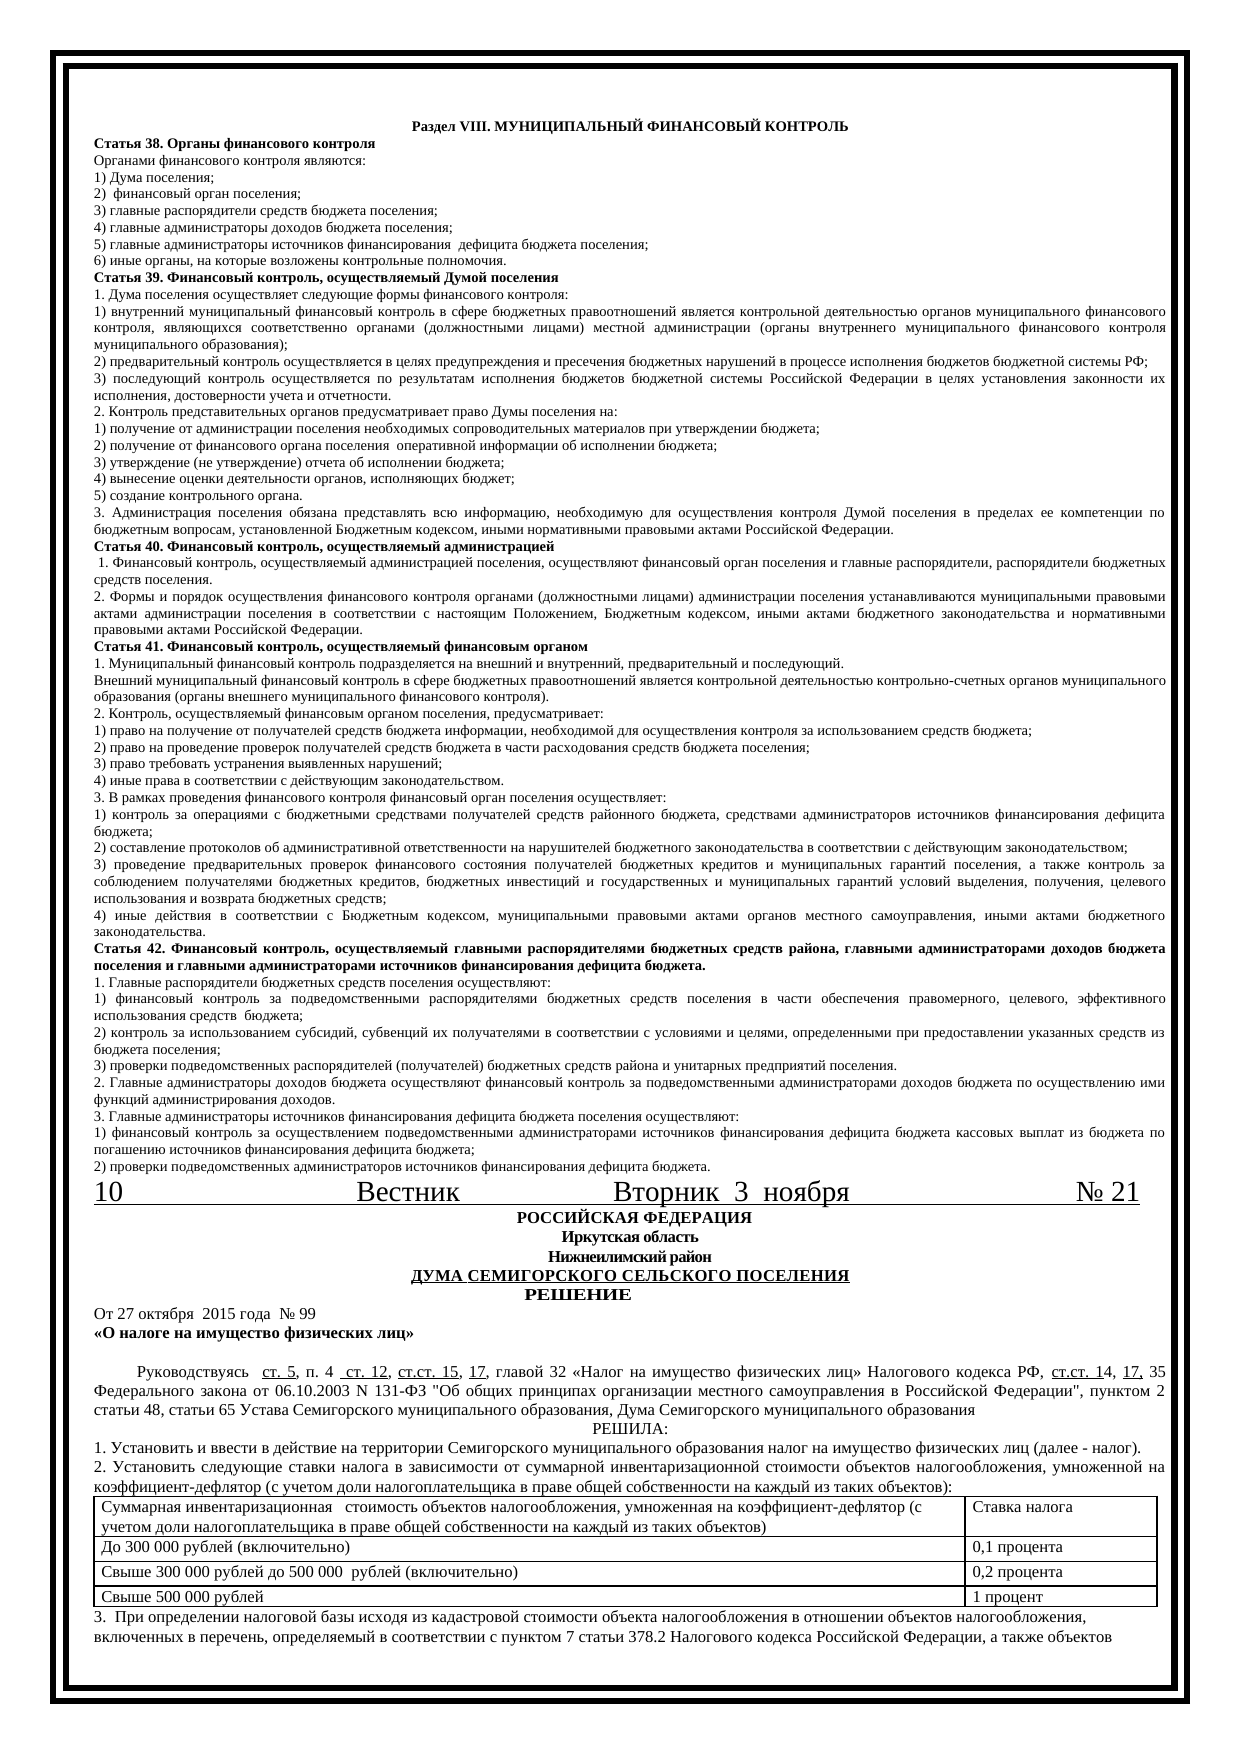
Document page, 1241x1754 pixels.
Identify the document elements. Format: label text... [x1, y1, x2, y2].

text 2. Контроль представительных органов предусматривает право Думы поселения на: [94, 403, 1167, 420]
text ДУМА СЕМИГОРСКОГО СЕЛЬСКОГО ПОСЕЛЕНИЯ [94, 1266, 1167, 1285]
text 1. Муниципальный финансовый контроль подразделяется на внешний и внутренний, предварительный и последующий. [94, 655, 1167, 671]
text Статья 39. Финансовый контроль, осуществляемый Думой поселения [94, 269, 1167, 286]
text Статья 41. Финансовый контроль, осуществляемый финансовым органом [94, 638, 1167, 655]
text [94, 1607, 1167, 1646]
text 4) вынесение оценки деятельности органов, исполняющих бюджет; [94, 470, 1167, 487]
table_header Суммарная инвентаризационная стоимость объектов налогообложения, умноженная на коэффициент-дефлятор (с учетом доли налогоплательщика в праве общей собственности на каждый из таких объектов) [95, 1497, 964, 1536]
table_cell Свыше 500 000 рублей [95, 1587, 964, 1606]
text Иркутская область [94, 1227, 1167, 1246]
text 1. Финансовый контроль, осуществляемый администрацией поселения, осуществляют финансовый орган поселения и главные распорядители, распорядители бюджетных средств поселения. [94, 554, 1167, 588]
text 3) право требовать устранения выявленных нарушений; [94, 755, 1167, 772]
text 1) получение от администрации поселения необходимых сопроводительных материалов при утверждении бюджета; [94, 420, 1167, 437]
text 1) право на получение от получателей средств бюджета информации, необходимой для осуществления контроля за использованием средств бюджета; [94, 722, 1167, 738]
text 4) главные администраторы доходов бюджета поселения; [94, 219, 1167, 235]
text 1) Дума поселения; [94, 168, 1167, 185]
text Нижнеилимский район [94, 1246, 1167, 1266]
text Раздел VIII. МУНИЦИПАЛЬНЫЙ ФИНАНСОВЫЙ КОНТРОЛЬ [94, 118, 1167, 135]
text 2. Установить следующие ставки налога в зависимости от суммарной инвентаризационной стоимости объектов налогообложения, умноженной на коэффициент-дефлятор (с учетом доли налогоплательщика в праве общей собственности на каждый из таких объектов): [94, 1457, 1167, 1496]
text 3) проведение предварительных проверок финансового состояния получателей бюджетных кредитов и муниципальных гарантий поселения, а также контроль за соблюдением получателями бюджетных кредитов, бюджетных инвестиций и государственных и муниципальных гарантий условий выделения, получения, целевого использования и возврата бюджетных средств; [94, 856, 1167, 906]
table_cell 0,2 процента [966, 1562, 1156, 1585]
text Статья 40. Финансовый контроль, осуществляемый администрацией [94, 537, 1167, 554]
table_cell 0,1 процента [966, 1537, 1156, 1561]
text Статья 38. Органы финансового контроля [94, 135, 1167, 152]
text 3) главные распорядители средств бюджета поселения; [94, 202, 1167, 219]
text 2) финансовый орган поселения; [94, 185, 1167, 202]
text 6) иные органы, на которые возложены контрольные полномочия. [94, 252, 1167, 269]
text 2. Главные администраторы доходов бюджета осуществляют финансовый контроль за подведомственными администраторами доходов бюджета по осуществлению ими функций администрирования доходов. [94, 1074, 1167, 1107]
text 3. Главные администраторы источников финансирования дефицита бюджета поселения осуществляют: [94, 1107, 1167, 1124]
text «О налоге на имущество физических лиц» [94, 1323, 1167, 1342]
text 10 Вестник Вторник 3 ноября № 21 [94, 1174, 1167, 1208]
text 1) контроль за операциями с бюджетными средствами получателей средств районного бюджета, средствами администраторов источников финансирования дефицита бюджета; [94, 806, 1167, 839]
text 2) право на проведение проверок получателей средств бюджета в части расходования средств бюджета поселения; [94, 738, 1167, 755]
table_cell До 300 000 рублей (включительно) [95, 1537, 964, 1561]
text РОССИЙСКАЯ ФЕДЕРАЦИЯ [94, 1208, 1167, 1227]
table_cell Свыше 300 000 рублей до 500 000 рублей (включительно) [95, 1562, 964, 1585]
text 2. Формы и порядок осуществления финансового контроля органами (должностными лицами) администрации поселения устанавливаются муниципальными правовыми актами администрации поселения в соответствии с настоящим Положением, Бюджетным кодексом, иными актами бюджетного законодательства и нормативными правовыми актами Российской Федерации. [94, 588, 1167, 638]
text 3) проверки подведомственных распорядителей (получателей) бюджетных средств района и унитарных предприятий поселения. [94, 1057, 1167, 1074]
text 3) последующий контроль осуществляется по результатам исполнения бюджетов бюджетной системы Российской Федерации в целях установления законности их исполнения, достоверности учета и отчетности. [94, 369, 1167, 403]
text Органами финансового контроля являются: [94, 152, 1167, 168]
text РЕШИЛА: [94, 1419, 1167, 1438]
text 2) составление протоколов об административной ответственности на нарушителей бюджетного законодательства в соответствии с действующим законодательством; [94, 839, 1167, 856]
text 1. Главные распорядители бюджетных средств поселения осуществляют: [94, 973, 1167, 990]
text 2) получение от финансового органа поселения оперативной информации об исполнении бюджета; [94, 437, 1167, 453]
text От 27 октября 2015 года № 99 [94, 1304, 1167, 1323]
text 2) контроль за использованием субсидий, субвенций их получателями в соответствии с условиями и целями, определенными при предоставлении указанных средств из бюджета поселения; [94, 1024, 1167, 1057]
text 1) внутренний муниципальный финансовый контроль в сфере бюджетных правоотношений является контрольной деятельностью органов муниципального финансового контроля, являющихся соответственно органами (должностными лицами) местной администрации (органы внутреннего муниципального финансового контроля муниципального образования); [94, 302, 1167, 353]
text 1. Дума поселения осуществляет следующие формы финансового контроля: [94, 286, 1167, 302]
text 2) проверки подведомственных администраторов источников финансирования дефицита бюджета. [94, 1158, 1167, 1174]
text 4) иные действия в соответствии с Бюджетным кодексом, муниципальными правовыми актами органов местного самоуправления, иными актами бюджетного законодательства. [94, 906, 1167, 940]
text 4) иные права в соответствии с действующим законодательством. [94, 772, 1167, 789]
table_cell 1 процент [966, 1587, 1156, 1606]
text 2. Контроль, осуществляемый финансовым органом поселения, предусматривает: [94, 705, 1167, 722]
text 2) предварительный контроль осуществляется в целях предупреждения и пресечения бюджетных нарушений в процессе исполнения бюджетов бюджетной системы РФ; [94, 353, 1167, 369]
text 1) финансовый контроль за подведомственными распорядителями бюджетных средств поселения в части обеспечения правомерного, целевого, эффективного использования средств бюджета; [94, 990, 1167, 1024]
text Внешний муниципальный финансовый контроль в сфере бюджетных правоотношений является контрольной деятельностью контрольно-счетных органов муниципального образования (органы внешнего муниципального финансового контроля). [94, 671, 1167, 705]
text 3. В рамках проведения финансового контроля финансовый орган поселения осуществляет: [94, 789, 1167, 806]
text Статья 42. Финансовый контроль, осуществляемый главными распорядителями бюджетных средств района, главными администраторами доходов бюджета поселения и главными администраторами источников финансирования дефицита бюджета. [94, 940, 1167, 973]
text 3) утверждение (не утверждение) отчета об исполнении бюджета; [94, 453, 1167, 470]
text 5) создание контрольного органа. [94, 487, 1167, 504]
text 1. Установить и ввести в действие на территории Семигорского муниципального образования налог на имущество физических лиц (далее - налог). [94, 1438, 1167, 1457]
text РЕШЕНИЕ [94, 1285, 1167, 1304]
table_header Ставка налога [966, 1497, 1156, 1536]
text 5) главные администраторы источников финансирования дефицита бюджета поселения; [94, 235, 1167, 252]
text 1) финансовый контроль за осуществлением подведомственными администраторами источников финансирования дефицита бюджета кассовых выплат из бюджета по погашению источников финансирования дефицита бюджета; [94, 1124, 1167, 1158]
text Руководствуясь ст. 5, п. 4 ст. 12, ст.ст. 15, 17, главой 32 «Налог на имущество физических лиц» Налогового кодекса РФ, ст.ст. 14, 17, 35 Федерального закона от 06.10.2003 N 131-ФЗ "Об общих принципах организации местного самоуправления в Российской Федерации", пунктом 2 статьи 48, статьи 65 Устава Семигорского муниципального образования, Дума Семигорского муниципального образования [94, 1361, 1167, 1419]
text 3. Администрация поселения обязана представлять всю информацию, необходимую для осуществления контроля Думой поселения в пределах ее компетенции по бюджетным вопросам, установленной Бюджетным кодексом, иными нормативными правовыми актами Российской Федерации. [94, 504, 1167, 537]
